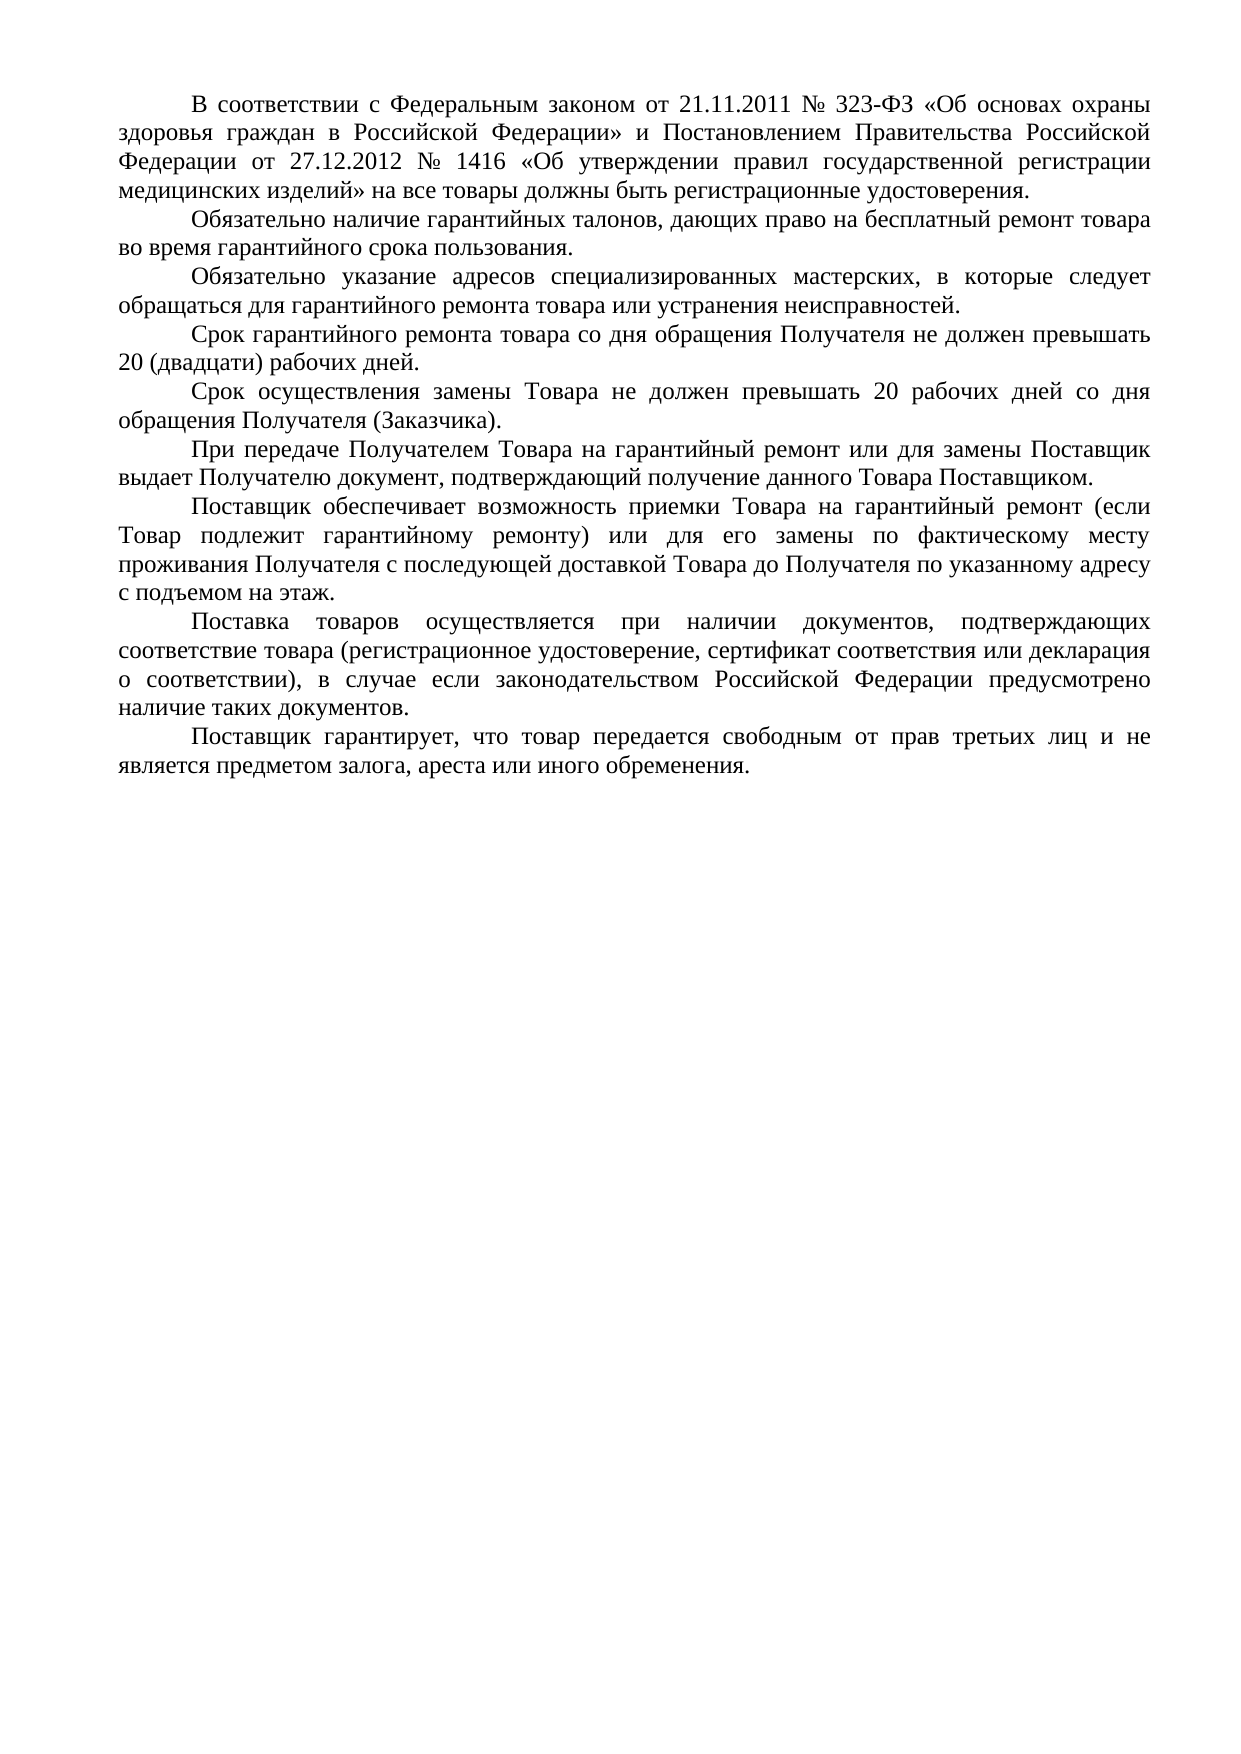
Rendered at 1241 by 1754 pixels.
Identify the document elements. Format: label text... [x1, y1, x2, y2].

text Поставка товаров осуществляется при наличии документов, подтверждающих соответствие товара (регистрационное удостоверение, сертификат соответствия или декларация о соответствии), в случае если законодательством Российской Федерации предусмотрено наличие таких документов. [118, 606, 1152, 721]
text Поставщик гарантирует, что товар передается свободным от прав третьих лиц и не является предметом залога, ареста или иного обременения. [118, 721, 1152, 779]
text Срок гарантийного ремонта товара со дня обращения Получателя не должен превышать 20 (двадцати) рабочих дней. [118, 319, 1152, 376]
text Поставщик обеспечивает возможность приемки Товара на гарантийный ремонт (если Товар подлежит гарантийному ремонту) или для его замены по фактическому месту проживания Получателя с последующей доставкой Товара до Получателя по указанному адресу с подъемом на этаж. [118, 491, 1152, 606]
text Обязательно указание адресов специализированных мастерских, в которые следует обращаться для гарантийного ремонта товара или устранения неисправностей. [118, 261, 1152, 319]
text В соответствии с Федеральным законом от 21.11.2011 № 323-ФЗ «Об основах охраны здоровья граждан в Российской Федерации» и Постановлением Правительства Российской Федерации от 27.12.2012 № 1416 «Об утверждении правил государственной регистрации медицинских изделий» на все товары должны быть регистрационные удостоверения. [118, 89, 1152, 204]
text Срок осуществления замены Товара не должен превышать 20 рабочих дней со дня обращения Получателя (Заказчика). [118, 376, 1152, 434]
text При передаче Получателем Товара на гарантийный ремонт или для замены Поставщик выдает Получателю документ, подтверждающий получение данного Товара Поставщиком. [118, 434, 1152, 491]
text Обязательно наличие гарантийных талонов, дающих право на бесплатный ремонт товара во время гарантийного срока пользования. [118, 204, 1152, 261]
